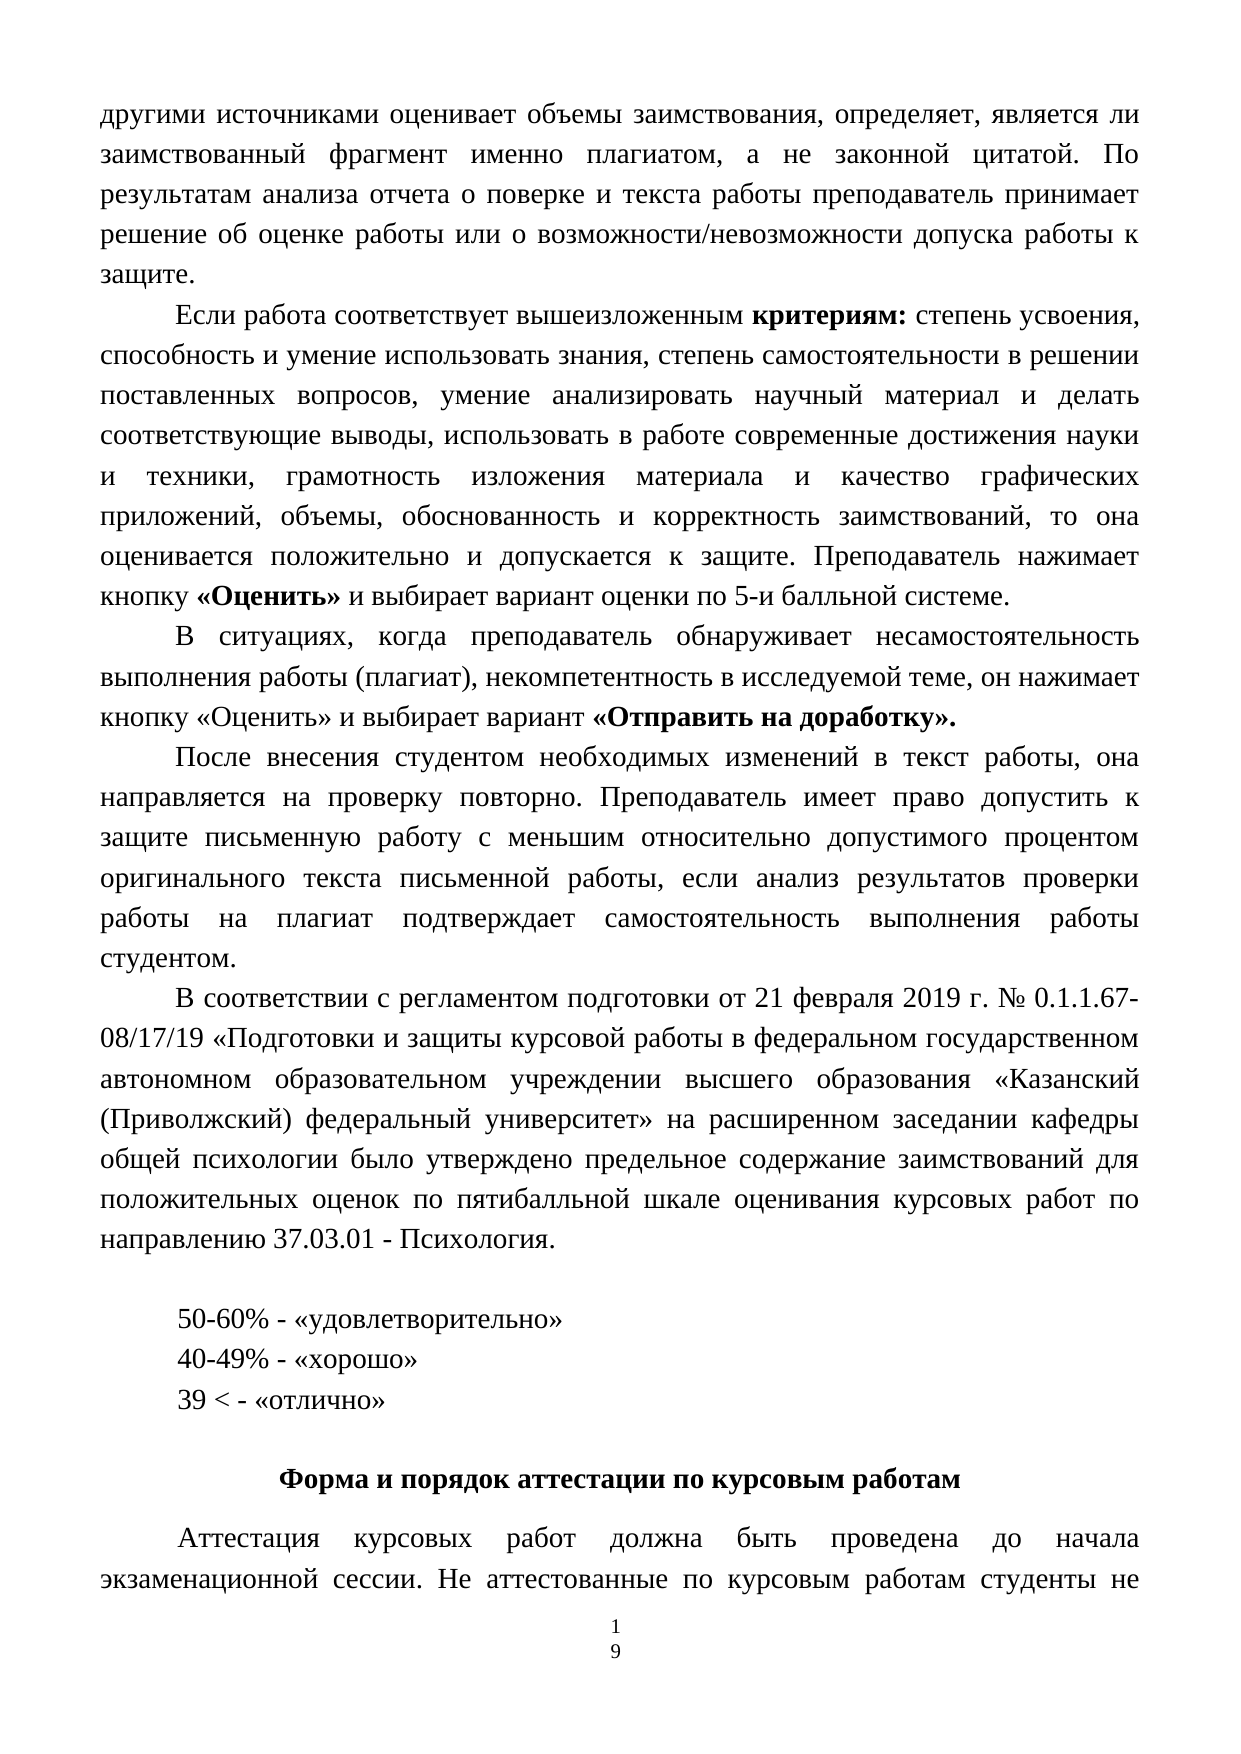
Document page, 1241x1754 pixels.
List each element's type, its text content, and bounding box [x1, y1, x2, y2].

text В соответствии с регламентом подготовки от 21 февраля 2019 г. № 0.1.1.67-08/17/19 «Подготовки и защиты курсовой работы в федеральном государственном автономном образовательном учреждении высшего образования «Казанский (Приволжский) федеральный университет» на расширенном заседании кафедры общей психологии было утверждено предельное содержание заимствований для положительных оценок по пятибалльной шкале оценивания курсовых работ по направлению 37.03.01 - Психология. [100, 980, 1140, 1255]
text Если работа соответствует вышеизложенным критериям: степень усвоения, способность и умение использовать знания, степень самостоятельности в решении поставленных вопросов, умение анализировать научный материал и делать соответствующие выводы, использовать в работе современные достижения науки и техники, грамотность изложения материала и качество графических приложений, объемы, обоснованность и корректность заимствований, то она оценивается положительно и допускается к защите. Преподаватель нажимает кнопку «Оценить» и выбирает вариант оценки по 5-и балльной системе. [100, 297, 1140, 612]
text 39 < - «отлично» [100, 1382, 1140, 1415]
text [100, 1521, 1140, 1594]
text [100, 96, 1140, 290]
text После внесения студентом необходимых изменений в текст работы, она направляется на проверку повторно. Преподаватель имеет право допустить к защите письменную работу с меньшим относительно допустимого процентом оригинального текста письменной работы, если анализ результатов проверки работы на плагиат подтверждает самостоятельность выполнения работы студентом. [100, 739, 1140, 974]
text 50-60% - «удовлетворительно» [100, 1301, 1140, 1335]
text 40-49% - «хорошо» [100, 1342, 1140, 1375]
text В ситуациях, когда преподаватель обнаруживает несамостоятельность выполнения работы (плагиат), некомпетентность в исследуемой теме, он нажимает кнопку «Оценить» и выбирает вариант «Отправить на доработку». [100, 618, 1140, 732]
text Форма и порядок аттестации по курсовым работам [100, 1462, 1140, 1495]
